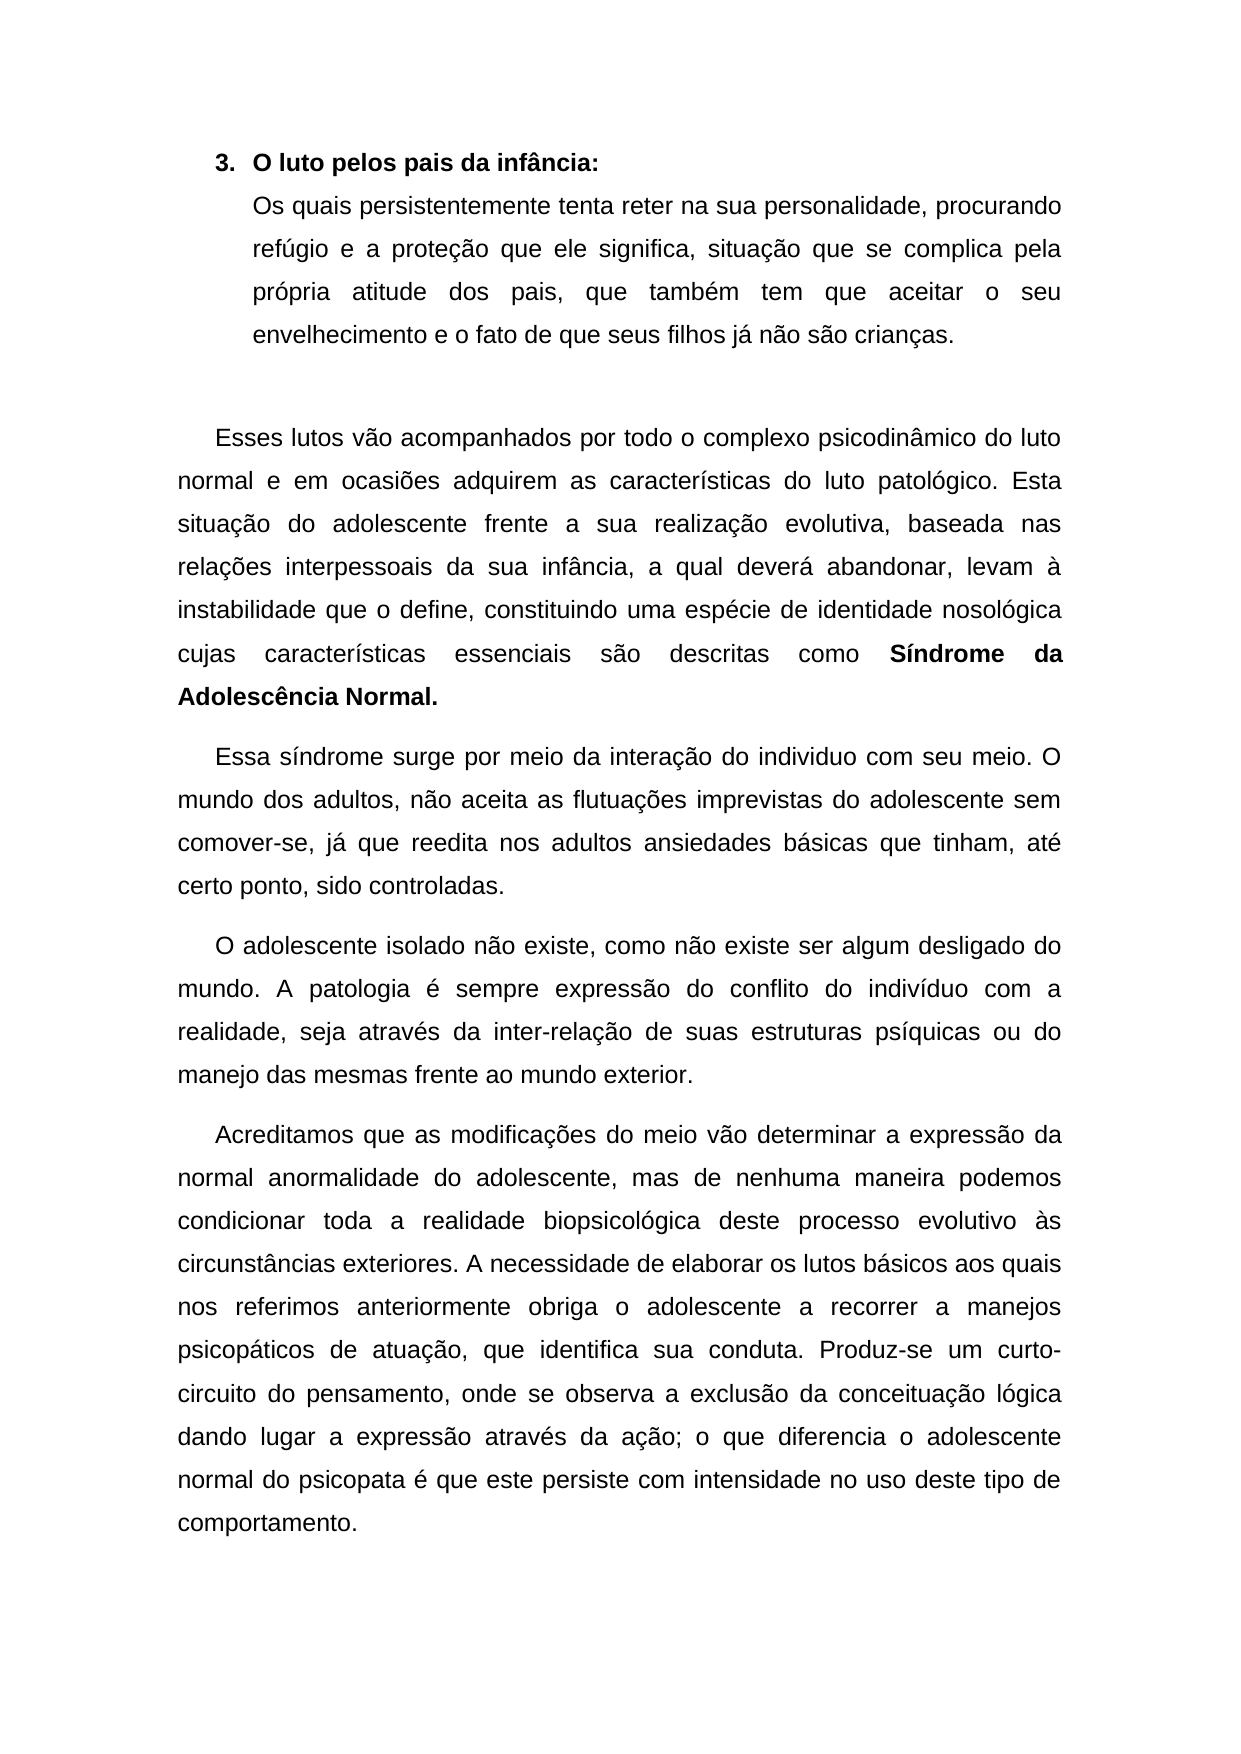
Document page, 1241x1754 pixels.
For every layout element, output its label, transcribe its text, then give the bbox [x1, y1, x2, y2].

list Os quais persistentemente tenta reter na sua personalidade, procurando refúgio e a proteção que ele significa, situação que se complica pela própria atitude dos pais, que também tem que aceitar o seu envelhecimento e o fato de que seus filhos já não são crianças. [252, 191, 1063, 349]
text O adolescente isolado não existe, como não existe ser algum desligado do mundo. A patologia é sempre expressão do conflito do indivíduo com a realidade, seja através da inter-relação de suas estruturas psíquicas ou do manejo das mesmas frente ao mundo exterior. [177, 931, 1063, 1089]
text Acreditamos que as modificações do meio vão determinar a expressão da normal anormalidade do adolescente, mas de nenhuma maneira podemos condicionar toda a realidade biopsicológica deste processo evolutivo às circunstâncias exteriores. A necessidade de elaborar os lutos básicos aos quais nos referimos anteriormente obriga o adolescente a recorrer a manejos psicopáticos de atuação, que identifica sua conduta. Produz-se um curto-circuito do pensamento, onde se observa a exclusão da conceituação lógica dando lugar a expressão através da ação; o que diferencia o adolescente normal do psicopata é que este persiste com intensidade no uso deste tipo de comportamento. [177, 1120, 1063, 1537]
text Essa síndrome surge por meio da interação do individuo com seu meio. O mundo dos adultos, não aceita as flutuações imprevistas do adolescente sem comover-se, já que reedita nos adultos ansiedades básicas que tinham, até certo ponto, sido controladas. [177, 742, 1063, 900]
list O luto pelos pais da infância: [215, 148, 1063, 176]
text Esses lutos vão acompanhados por todo o complexo psicodinâmico do luto normal e em ocasiões adquirem as características do luto patológico. Esta situação do adolescente frente a sua realização evolutiva, baseada nas relações interpessoais da sua infância, a qual deverá abandonar, levam à instabilidade que o define, constituindo uma espécie de identidade nosológica cujas características essenciais são descritas como Síndrome da Adolescência Normal. [177, 423, 1063, 711]
